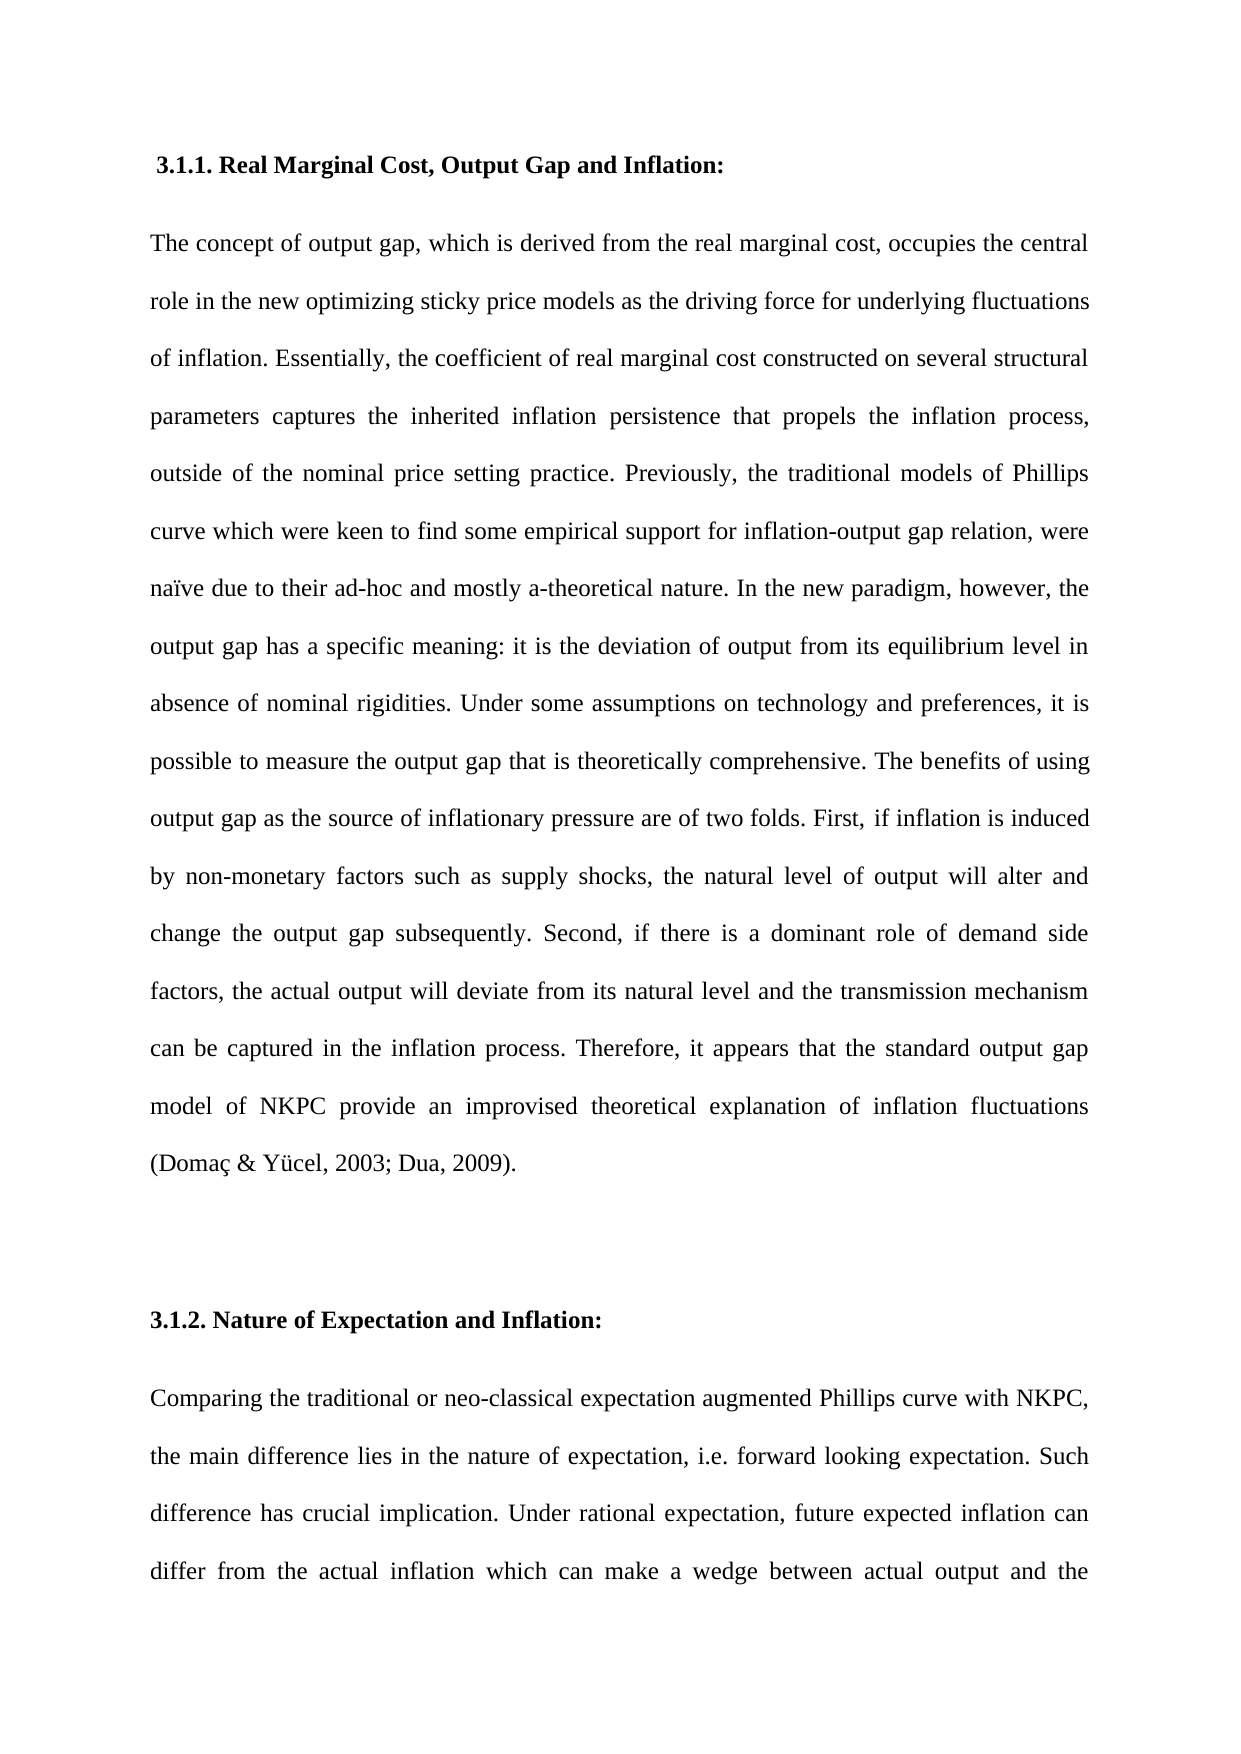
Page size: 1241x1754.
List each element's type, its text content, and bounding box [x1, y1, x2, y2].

text The concept of output gap, which is derived from the real marginal cost, occupies the central role in the new optimizing sticky price models as the driving force for underlying fluctuations of inflation. Essentially, the coefficient of real marginal cost constructed on several structural parameters captures the inherited inflation persistence that propels the inflation process, outside of the nominal price setting practice. Previously, the traditional models of Phillips curve which were keen to find some empirical support for inflation-output gap relation, were naïve due to their ad-hoc and mostly a-theoretical nature. In the new paradigm, however, the output gap has a specific meaning: it is the deviation of output from its equilibrium level in absence of nominal rigidities. Under some assumptions on technology and preferences, it is possible to measure the output gap that is theoretically comprehensive. The benefits of using output gap as the source of inflationary pressure are of two folds. First, if inflation is induced by non-monetary factors such as supply shocks, the natural level of output will alter and change the output gap subsequently. Second, if there is a dominant role of demand side factors, the actual output will deviate from its natural level and the transmission mechanism can be captured in the inflation process. Therefore, it appears that the standard output gap model of NKPC provide an improvised theoretical explanation of inflation fluctuations (Domaç & Yücel, 2003; Dua, 2009). [150, 228, 1090, 1177]
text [150, 1383, 1090, 1584]
text 3.1.1. Real Marginal Cost, Output Gap and Inflation: [150, 150, 1090, 179]
text 3.1.2. Nature of Expectation and Inflation: [150, 1305, 1090, 1334]
